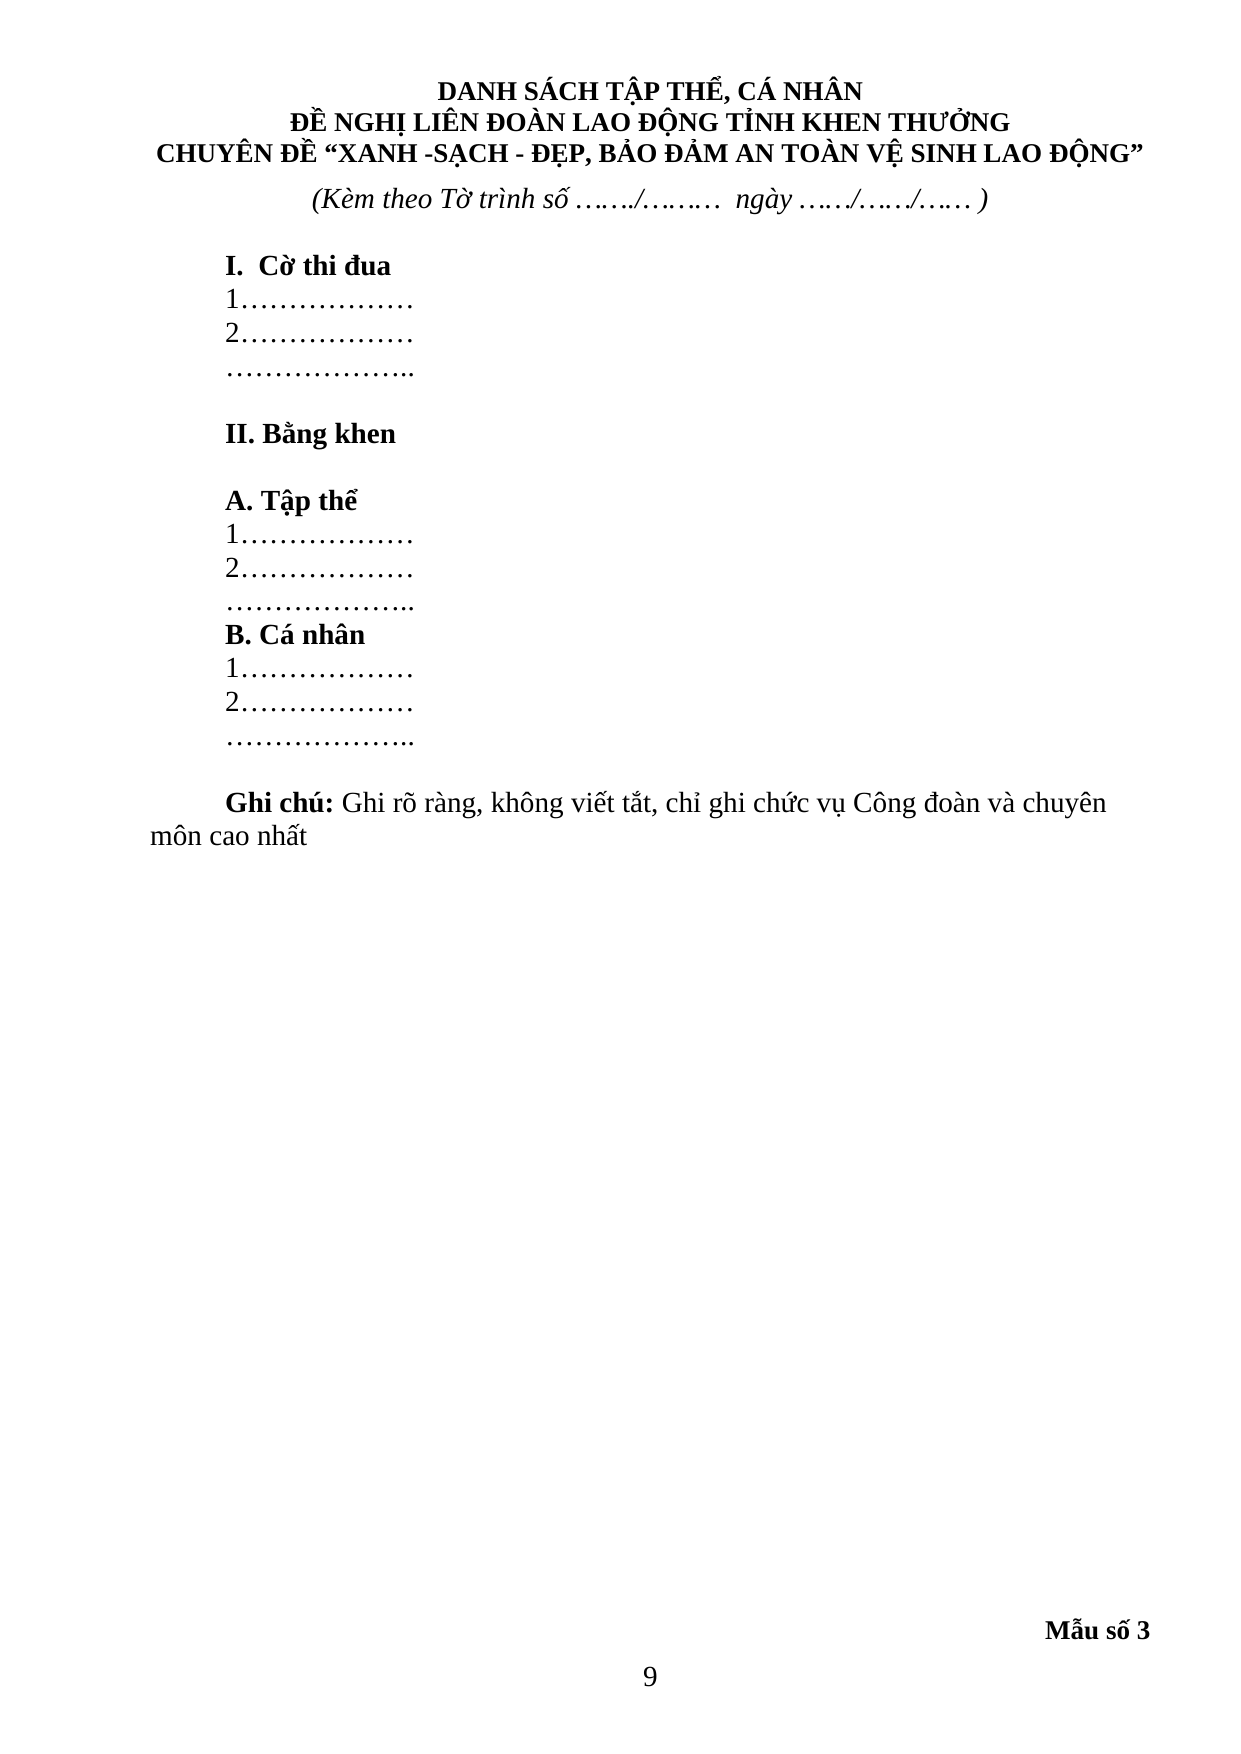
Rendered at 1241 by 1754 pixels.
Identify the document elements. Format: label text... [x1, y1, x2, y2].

text 2……………… [150, 550, 1150, 583]
text I. Cờ thi đua [150, 248, 1150, 282]
text 1……………… [150, 282, 1150, 315]
text ……………….. [150, 349, 1150, 382]
text B. Cá nhân [150, 617, 1150, 651]
text CHUYÊN ĐỀ “XANH -SẠCH - ĐẸP, BẢO ĐẢM AN TOÀN VỆ SINH LAO ĐỘNG” [150, 137, 1150, 168]
text A. Tập thể [150, 483, 1150, 516]
text 2……………… [150, 315, 1150, 349]
text ……………….. [150, 718, 1150, 751]
text ĐỀ NGHỊ LIÊN ĐOÀN LAO ĐỘNG TỈNH KHEN THƯỞNG [150, 106, 1150, 137]
text (Kèm theo Tờ trình số ……./……… ngày ……/……/…… ) [150, 181, 1150, 214]
text II. Bằng khen [150, 416, 1150, 449]
text 2……………… [150, 684, 1150, 718]
text ……………….. [150, 583, 1150, 617]
text Ghi chú: Ghi rõ ràng, không viết tắt, chỉ ghi chức vụ Công đoàn và chuyên môn cao nhất [150, 785, 1150, 852]
text Mẫu số 3 [150, 1614, 1150, 1645]
text 1……………… [150, 651, 1150, 684]
text 1……………… [150, 516, 1150, 550]
text DANH SÁCH TẬP THỂ, CÁ NHÂN [150, 75, 1150, 106]
